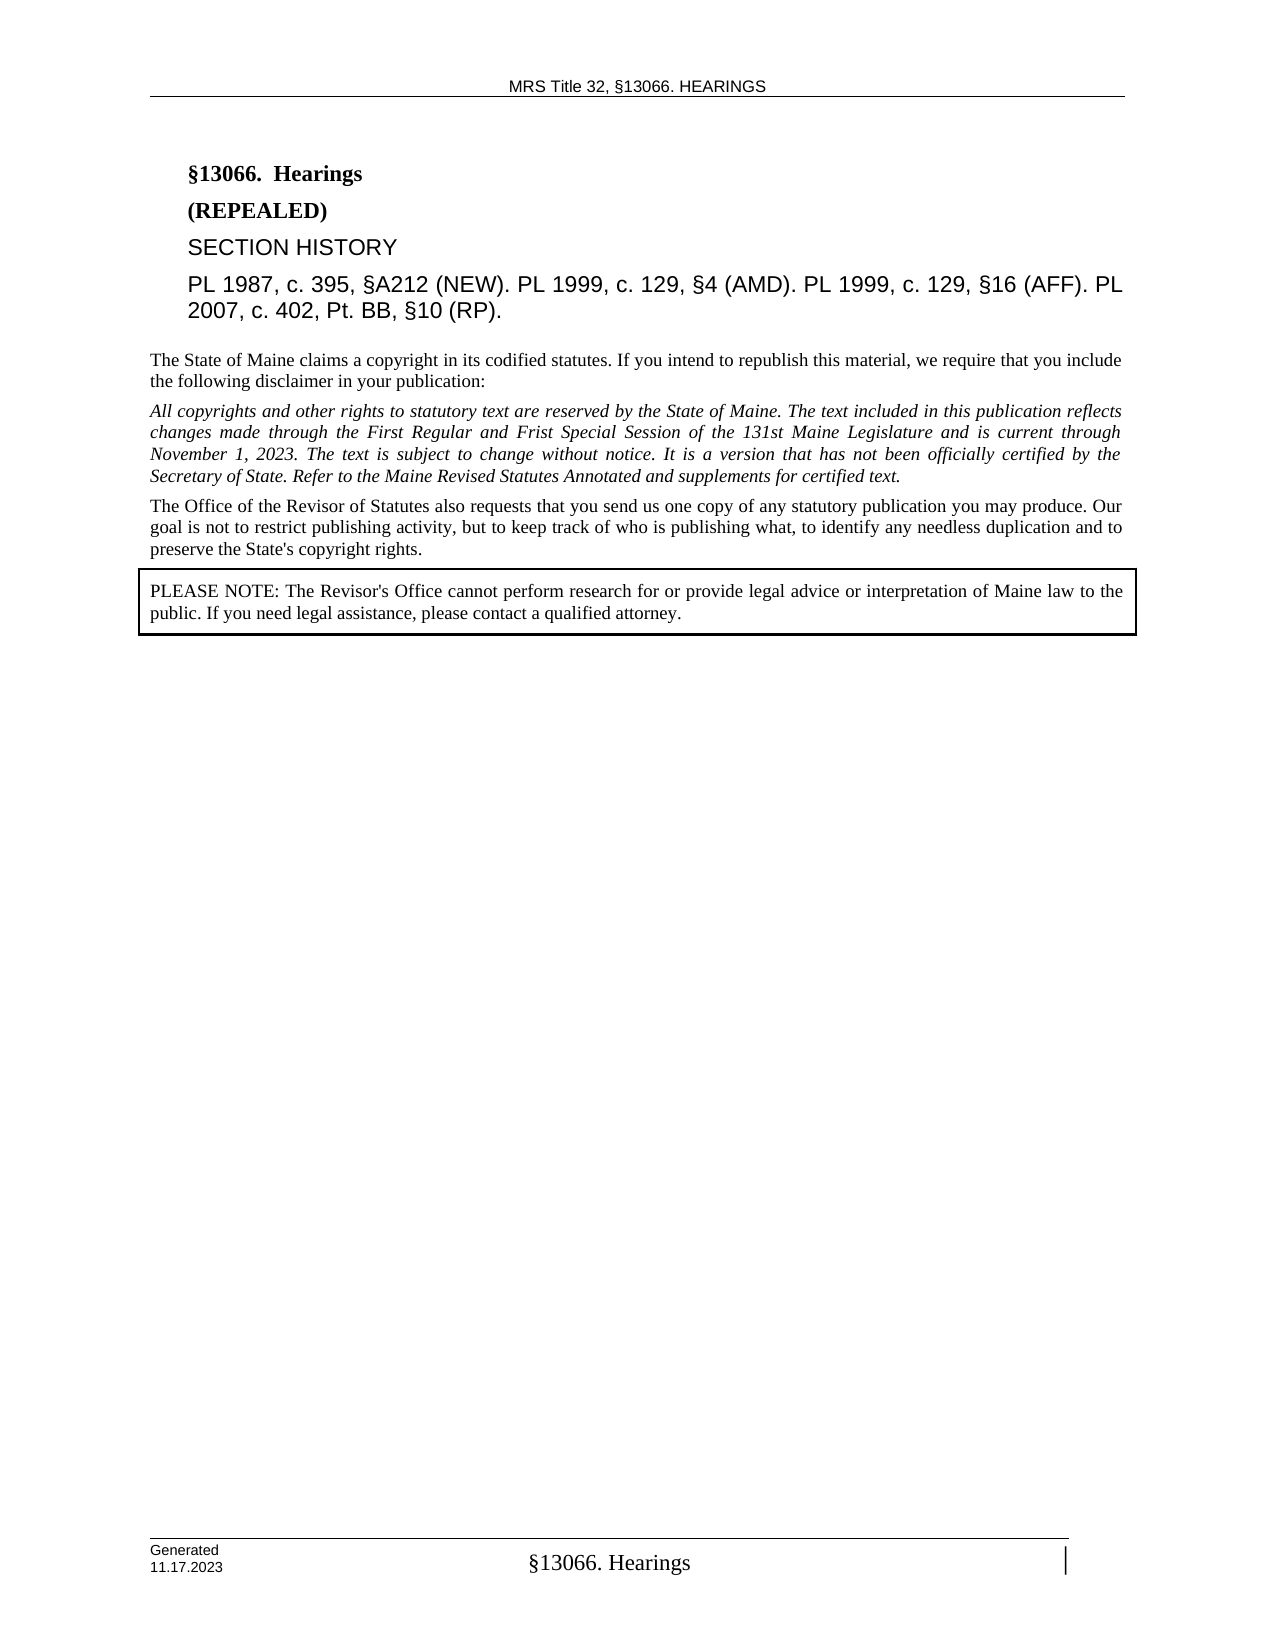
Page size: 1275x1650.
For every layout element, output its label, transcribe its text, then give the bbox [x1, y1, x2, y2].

text (REPEALED) [187, 197, 1125, 223]
text The Office of the Revisor of Statutes also requests that you send us one copy of any statutory publication you may produce. Our goal is not to restrict publishing activity, but to keep track of who is publishing what, to identify any needless duplication and to preserve the State's copyright rights. [150, 494, 1125, 559]
text All copyrights and other rights to statutory text are reserved by the State of Maine. The text included in this publication reflects changes made through the First Regular and Frist Special Session of the 131st Maine Legislature and is current through November 1, 2023 . The text is subject to change without notice. It is a version that has not been officially certified by the Secretary of State. Refer to the Maine Revised Statutes Annotated and supplements for certified text. [150, 400, 1125, 486]
text PL 1987, c. 395, §A212 (NEW). PL 1999, c. 129, §4 (AMD). PL 1999, c. 129, §16 (AFF). PL 2007, c. 402, Pt. BB, §10 (RP). [187, 271, 1125, 323]
text The State of Maine claims a copyright in its codified statutes. If you intend to republish this material, we require that you include the following disclaimer in your publication: [150, 348, 1125, 392]
text SECTION HISTORY [187, 234, 1125, 260]
text §13066. Hearings [187, 160, 1125, 187]
text PLEASE NOTE: The Revisor's Office cannot perform research for or provide legal advice or interpretation of Maine law to the public. If you need legal assistance, please contact a qualified attorney. [140, 570, 1135, 633]
